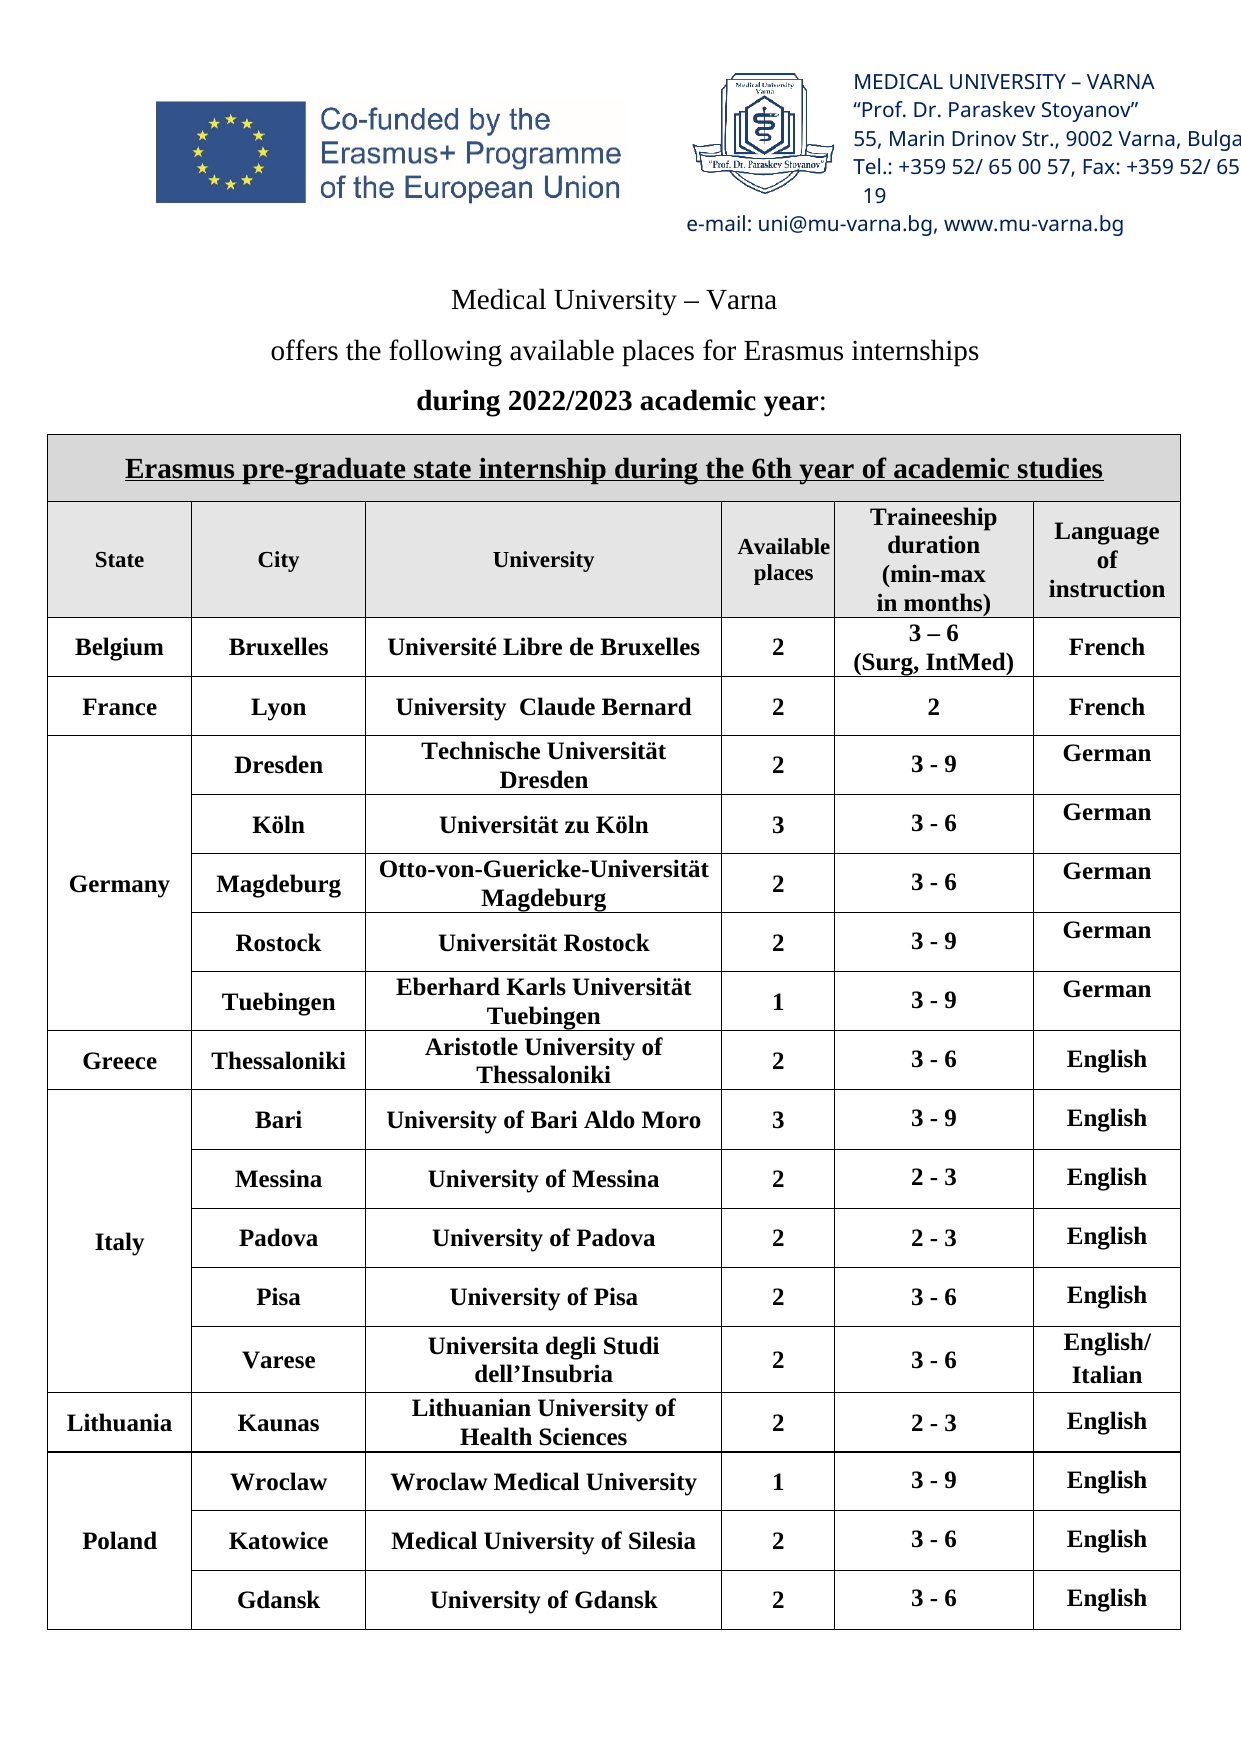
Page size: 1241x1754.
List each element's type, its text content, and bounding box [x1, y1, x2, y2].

table_cell Belgium [48, 618, 191, 676]
table_cell 3 - 6 [835, 1031, 1033, 1089]
table_cell 2 - 3 [835, 1393, 1033, 1451]
table_cell English [1034, 1393, 1180, 1451]
table_cell French [1034, 618, 1180, 676]
table_cell 1 [722, 1453, 834, 1510]
table_cell Italy [48, 1090, 191, 1392]
table_cell Padova [192, 1209, 365, 1267]
table_header MEDICAL UNIVERSITY – VARNA “Prof. Dr. Paraskev Stoyanov” 55, Marin Drinov Str., 9002 Varna, Bulgaria Tel.: +359 52/ 65 00 57, Fax: +359 52/ 65 00 19 e-mail: uni@mu-varna.bg, www.mu-varna.bg [684, 67, 1240, 238]
table_cell Traineeship duration (min-max in months) [835, 502, 1033, 617]
table_cell Wroclaw [192, 1453, 365, 1510]
table_cell Lithuanian University оf Health Sciences [366, 1393, 721, 1451]
table_cell 3 - 9 [835, 972, 1033, 1030]
table_cell Katowice [192, 1511, 365, 1569]
table_cell Aristotle University оf Thessaloniki [366, 1031, 721, 1089]
table_cell 3 - 6 [835, 795, 1033, 853]
table_cell Universität Rostock [366, 913, 721, 971]
table_cell University of Gdansk [366, 1571, 721, 1628]
table_cell English [1034, 1571, 1180, 1628]
table_cell State [48, 502, 191, 617]
table_cell France [48, 677, 191, 735]
table_cell 2 [722, 1327, 834, 1392]
table_cell Rostock [192, 913, 365, 971]
table_cell Gdansk [192, 1571, 365, 1628]
table_cell University of Padova [366, 1209, 721, 1267]
table_cell Köln [192, 795, 365, 853]
table_cell 3 – 6 (Surg, IntMed) [835, 618, 1033, 676]
table_cell 2 [722, 736, 834, 794]
table_cell 3 - 6 [835, 1327, 1033, 1392]
table_cell 3 - 6 [835, 1511, 1033, 1569]
table_cell English [1034, 1150, 1180, 1207]
picture [692, 73, 835, 194]
table_cell 3 - 9 [835, 913, 1033, 971]
table_cell Magdeburg [192, 854, 365, 912]
picture [155, 100, 628, 205]
table_cell Lithuania [48, 1393, 191, 1451]
table_cell Varese [192, 1327, 365, 1392]
table_cell Germany [48, 736, 191, 1030]
text Medical University – Varna [141, 282, 1087, 316]
table_cell University оf Messina [366, 1150, 721, 1207]
table_cell 2 [722, 854, 834, 912]
table_cell Available places [722, 502, 834, 617]
table_cell French [1034, 677, 1180, 735]
table_cell Language of instruction [1034, 502, 1180, 617]
table_cell English [1034, 1453, 1180, 1510]
table_cell Greece [48, 1031, 191, 1089]
table_cell 3 - 9 [835, 736, 1033, 794]
table_cell Pisa [192, 1268, 365, 1326]
table_cell Tuebingen [192, 972, 365, 1030]
table_cell English [1034, 1511, 1180, 1569]
table_cell 3 - 6 [835, 854, 1033, 912]
text offers the following available places for Erasmus internships [155, 333, 1094, 366]
table_cell English [1034, 1090, 1180, 1148]
table_header [141, 67, 684, 238]
table_cell 3 - 9 [835, 1090, 1033, 1148]
table_cell English [1034, 1209, 1180, 1267]
table_cell Thessaloniki [192, 1031, 365, 1089]
table_cell Bruxelles [192, 618, 365, 676]
table_cell 1 [722, 972, 834, 1030]
table_cell English [1034, 1268, 1180, 1326]
table_cell 2 - 3 [835, 1209, 1033, 1267]
table_cell 2 [722, 1031, 834, 1089]
table_header Erasmus pre-graduate state internship during the 6th year of academic studies [48, 435, 1180, 501]
table_cell English [1034, 1031, 1180, 1089]
table_cell 2 [722, 1268, 834, 1326]
table_cell University of Bari Aldo Moro [366, 1090, 721, 1148]
table_cell German [1034, 736, 1180, 794]
text during 2022/2023 academic year: [155, 383, 1087, 417]
table_cell 3 [722, 1090, 834, 1148]
table_cell Technische Universität Dresden [366, 736, 721, 794]
table_cell 2 [722, 618, 834, 676]
table_cell 2 [722, 1209, 834, 1267]
table_cell Poland [48, 1453, 191, 1628]
table_cell 2 [722, 1571, 834, 1628]
table_cell Universität zu Köln [366, 795, 721, 853]
table_cell 2 [722, 1393, 834, 1451]
table_cell 2 [722, 677, 834, 735]
table_cell 3 - 9 [835, 1453, 1033, 1510]
table_cell Eberhard Karls Universität Tuebingen [366, 972, 721, 1030]
table_cell German [1034, 854, 1180, 912]
table_cell Otto-von-Guericke-Universität Magdeburg [366, 854, 721, 912]
table_cell Lyon [192, 677, 365, 735]
table_cell University оf Pisa [366, 1268, 721, 1326]
table_cell English/Italian [1034, 1327, 1180, 1392]
table_cell German [1034, 972, 1180, 1030]
table_cell Messina [192, 1150, 365, 1207]
table_cell Dresden [192, 736, 365, 794]
table_cell Université Libre de Bruxelles [366, 618, 721, 676]
table_cell German [1034, 795, 1180, 853]
table_cell 2 [835, 677, 1033, 735]
table_cell Universita degli Studi dell’Insubria [366, 1327, 721, 1392]
table_cell City [192, 502, 365, 617]
table_cell 2 [722, 1150, 834, 1207]
table_cell German [1034, 913, 1180, 971]
table_cell 3 [722, 795, 834, 853]
table_cell University [366, 502, 721, 617]
table_cell University Claude Bernard [366, 677, 721, 735]
table_cell Medical University of Silesia [366, 1511, 721, 1569]
table_cell Wroclaw Medical University [366, 1453, 721, 1510]
table_cell Kaunas [192, 1393, 365, 1451]
table_cell 2 - 3 [835, 1150, 1033, 1207]
table_cell Bari [192, 1090, 365, 1148]
table_cell 2 [722, 1511, 834, 1569]
table_cell 3 - 6 [835, 1571, 1033, 1628]
table_cell 2 [722, 913, 834, 971]
table_cell 3 - 6 [835, 1268, 1033, 1326]
